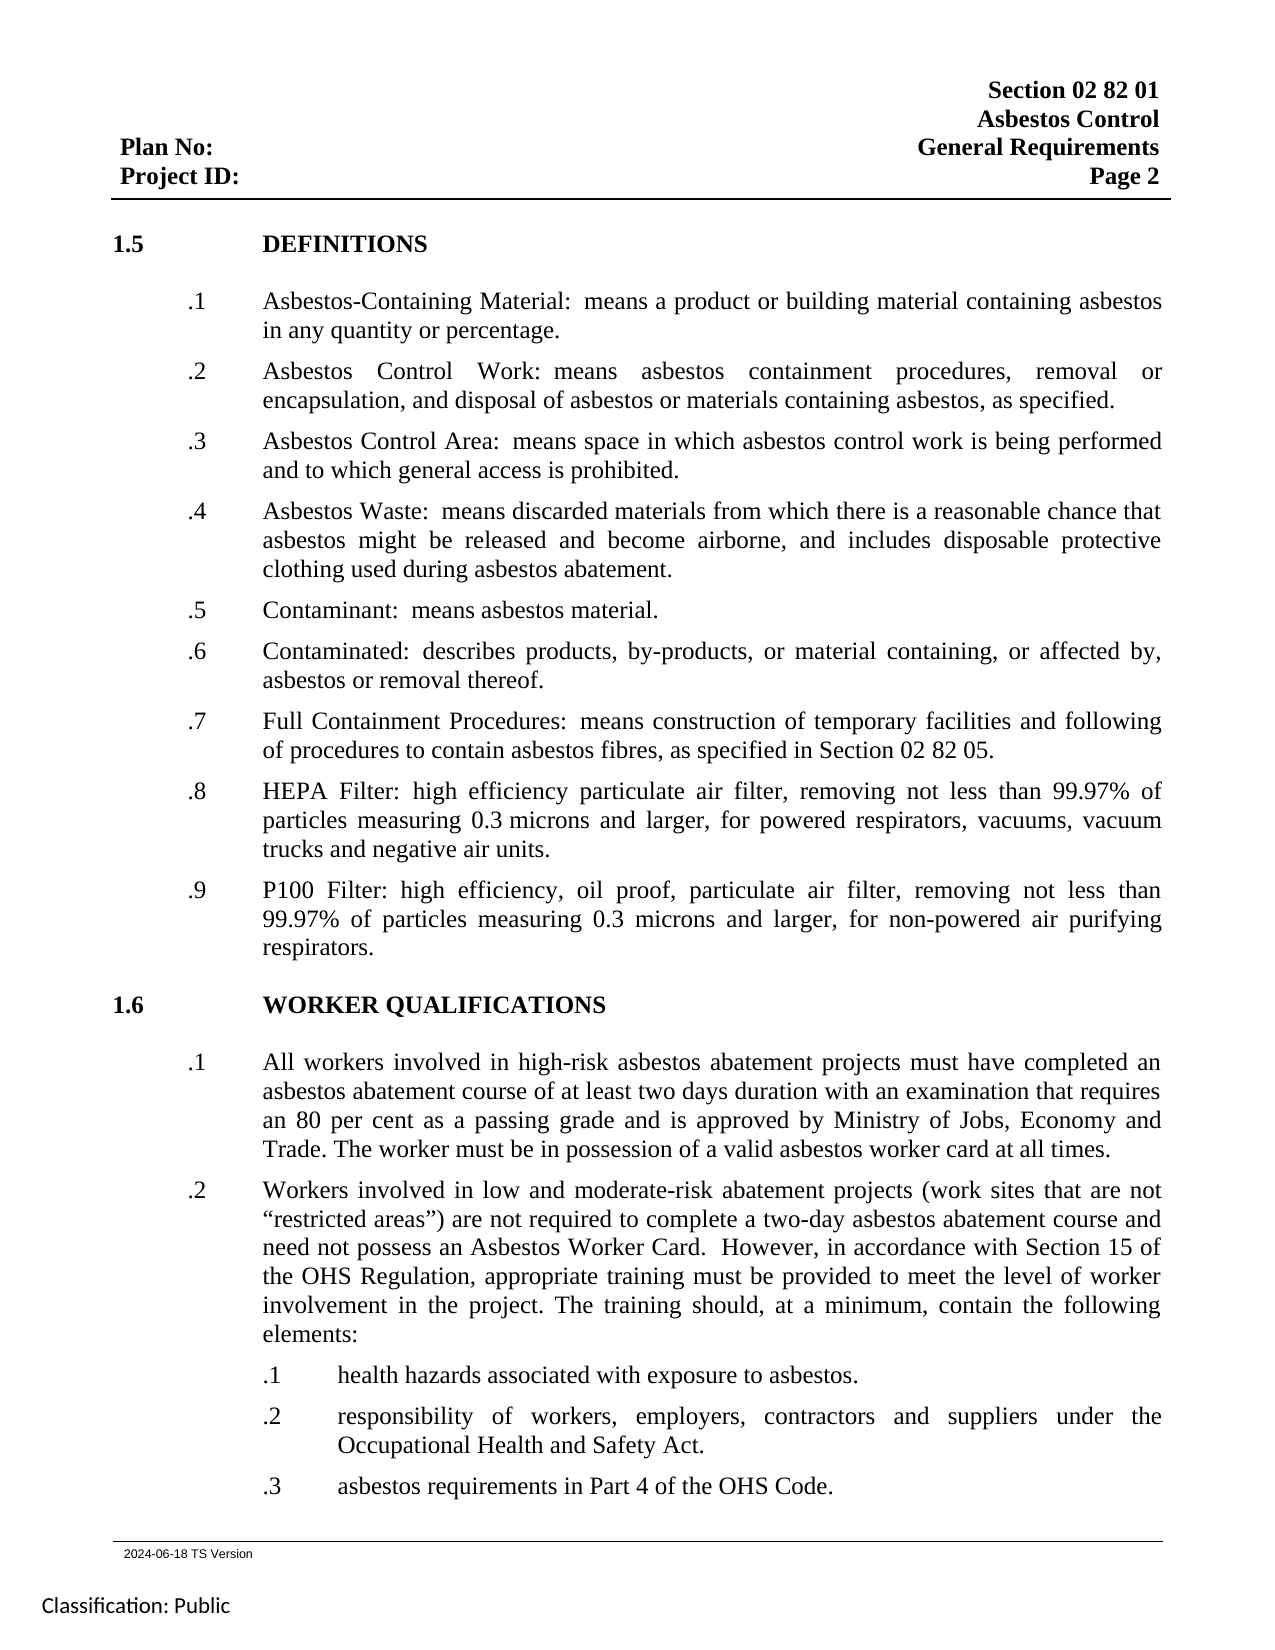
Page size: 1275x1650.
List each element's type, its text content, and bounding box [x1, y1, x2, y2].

text .2 responsibility of workers, employers, contractors and suppliers under the Occupational Health and Safety Act. [262, 1401, 1162, 1459]
subtitle 1.5 DEFINITIONS [112, 229, 1162, 257]
text .3 asbestos requirements in Part 4 of the OHS Code. [262, 1471, 1162, 1500]
text 1.6 WORKER QUALIFICATIONS [112, 990, 1162, 1019]
text .5 Contaminant: means asbestos material. [187, 595, 1162, 624]
text .9 P100 Filter: high efficiency, oil proof, particulate air filter, removing not less than 99.97% of particles measuring 0.3 microns and larger, for non-powered air purifying respirators. [187, 875, 1162, 961]
text .1 health hazards associated with exposure to asbestos. [262, 1360, 1162, 1389]
text .7 Full Containment Procedures: means construction of temporary facilities and following of procedures to contain asbestos fibres, as specified in Section 02 82 05. [187, 706, 1162, 764]
text .2 Asbestos Control Work: means asbestos containment procedures, removal or encapsulation, and disposal of asbestos or materials containing asbestos, as specified. [187, 356, 1162, 414]
text .6 Contaminated: describes products, by-products, or material containing, or affected by, asbestos or removal thereof. [187, 636, 1162, 694]
text .1 All workers involved in high-risk asbestos abatement projects must have completed an asbestos abatement course of at least two days duration with an examination that requires an 80 per cent as a passing grade and is approved by Ministry of Jobs, Economy and Trade. The worker must be in possession of a valid asbestos worker card at all times. [187, 1047, 1162, 1162]
text .8 HEPA Filter: high efficiency particulate air filter, removing not less than 99.97% of particles measuring 0.3 microns and larger, for powered respirators, vacuums, vacuum trucks and negative air units. [187, 776, 1162, 862]
text .2 Workers involved in low and moderate-risk abatement projects (work sites that are not “restricted areas”) are not required to complete a two-day asbestos abatement course and need not possess an Asbestos Worker Card. However, in accordance with Section 15 of the OHS Regulation, appropriate training must be provided to meet the level of worker involvement in the project. The training should, at a minimum, contain the following elements: [187, 1175, 1162, 1347]
text .1 Asbestos-Containing Material: means a product or building material containing asbestos in any quantity or percentage. [187, 286, 1162, 344]
text .4 Asbestos Waste: means discarded materials from which there is a reasonable chance that asbestos might be released and become airborne, and includes disposable protective clothing used during asbestos abatement. [187, 496, 1162, 582]
text .3 Asbestos Control Area: means space in which asbestos control work is being performed and to which general access is prohibited. [187, 426, 1162, 484]
